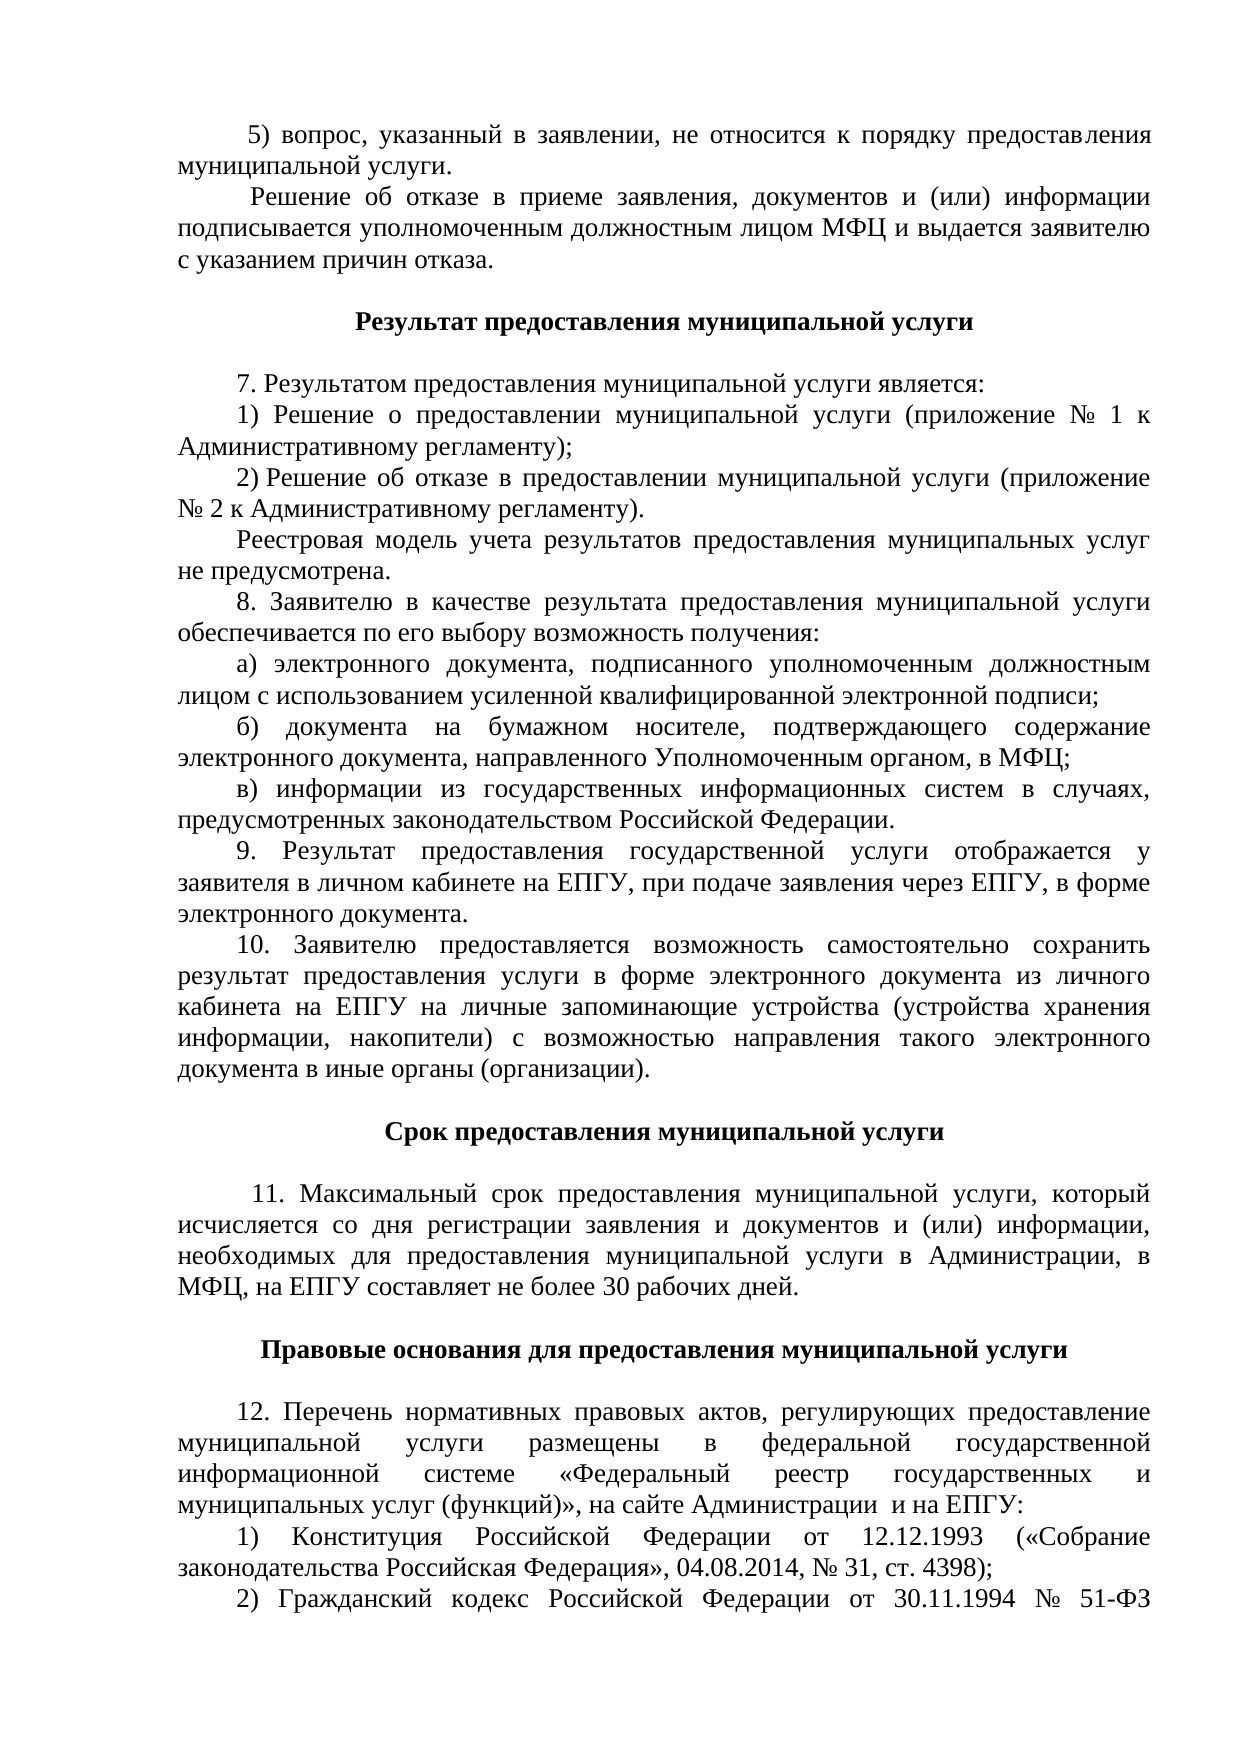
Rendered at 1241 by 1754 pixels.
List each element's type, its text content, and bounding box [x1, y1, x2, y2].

text 9. Результат предоставления государственной услуги отображается у заявителя в личном кабинете на ЕПГУ, при подаче заявления через ЕПГУ, в форме электронного документа. [177, 834, 1152, 928]
text б) документа на бумажном носителе, подтверждающего содержание электронного документа, направленного Уполномоченным органом, в МФЦ; [177, 710, 1152, 772]
text а) электронного документа, подписанного уполномоченным должностным лицом с использованием усиленной квалифицированной электронной подписи; [177, 648, 1152, 710]
text Правовые основания для предоставления муниципальной услуги [177, 1333, 1152, 1364]
text 1) Конституция Российской Федерации от 12.12.1993 («Собрание законодательства Российская Федерация», 04.08.2014, № 31, ст. 4398); [177, 1520, 1152, 1582]
text 11. Максимальный срок предоставления муниципальной услуги, который исчисляется со дня регистрации заявления и документов и (или) информации, необходимых для предоставления муниципальной услуги в Администрации, в МФЦ, на ЕПГУ составляет не более 30 рабочих дней. [177, 1177, 1152, 1302]
text Реестровая модель учета результатов предоставления муниципальных услуг не предусмотрена. [177, 523, 1152, 585]
text Срок предоставления муниципальной услуги [177, 1115, 1152, 1146]
text в) информации из государственных информационных систем в случаях, предусмотренных законодательством Российской Федерации. [177, 772, 1152, 834]
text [177, 1582, 1152, 1613]
text Решение об отказе в приеме заявления, документов и (или) информации подписывается уполномоченным должностным лицом МФЦ и выдается заявителю с указанием причин отказа. [177, 180, 1152, 274]
text 8. Заявителю в качестве результата предоставления муниципальной услуги обеспечивается по его выбору возможность получения: [177, 585, 1152, 648]
text 2) Решение об отказе в предоставлении муниципальной услуги (приложение № 2 к Административному регламенту). [177, 461, 1152, 523]
text 5) вопрос, указанный в заявлении, не относится к порядку предоставления муниципальной услуги. [177, 118, 1152, 180]
text 7. Результатом предоставления муниципальной услуги является: [177, 367, 1152, 398]
text 12. Перечень нормативных правовых актов, регулирующих предоставление муниципальной услуги размещены в федеральной государственной информационной системе «Федеральный реестр государственных и муниципальных услуг (функций)», на сайте Администрации и на ЕПГУ: [177, 1395, 1152, 1520]
text 10. Заявителю предоставляется возможность самостоятельно сохранить результат предоставления услуги в форме электронного документа из личного кабинета на ЕПГУ на личные запоминающие устройства (устройства хранения информации, накопители) с возможностью направления такого электронного документа в иные органы (организации). [177, 928, 1152, 1084]
text Результат предоставления муниципальной услуги [177, 305, 1152, 336]
text 1) Решение о предоставлении муниципальной услуги (приложение № 1 к Административному регламенту); [177, 398, 1152, 461]
